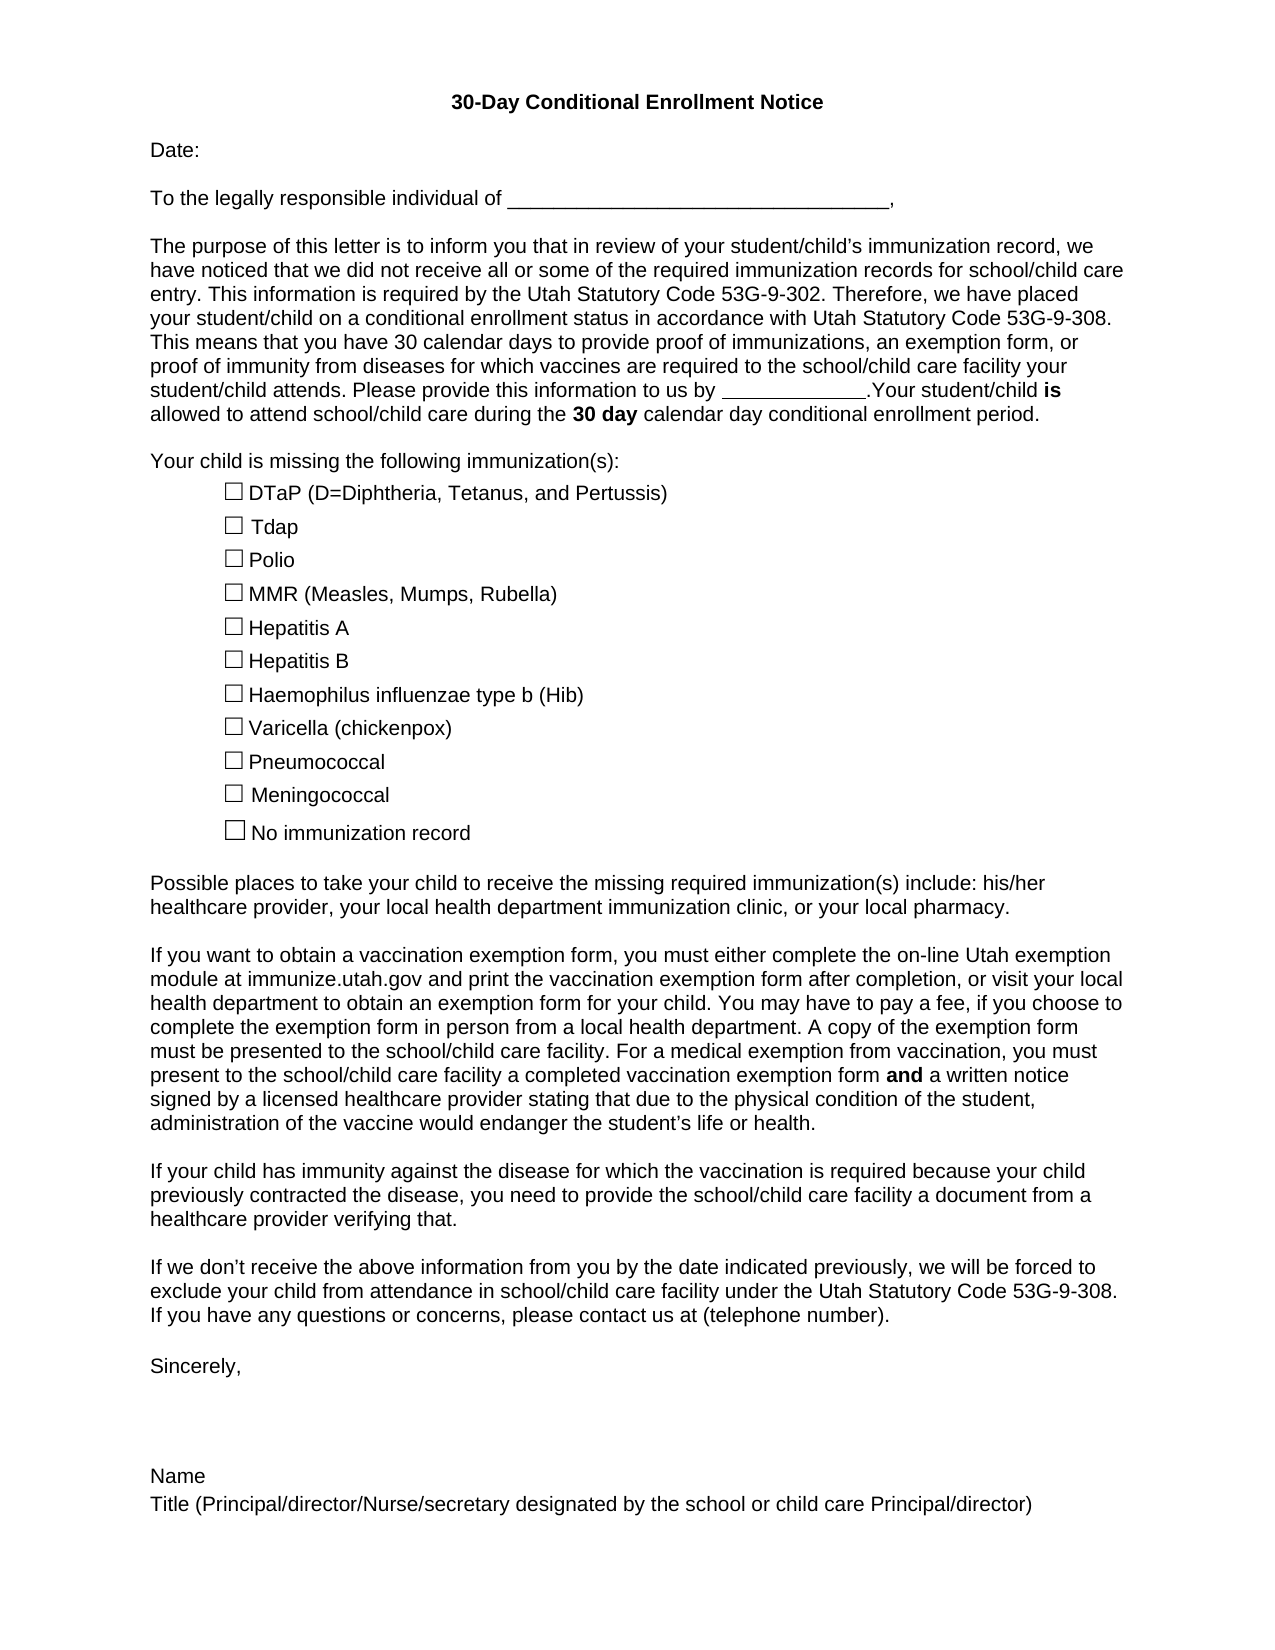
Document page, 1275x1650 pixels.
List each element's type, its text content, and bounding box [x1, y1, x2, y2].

text □ Tdap [225, 507, 1125, 540]
text The purpose of this letter is to inform you that in review of your student/child’s immunization record, we have noticed that we did not receive all or some of the required immunization records for school/child care entry. This information is required by the Utah Statutory Code 53G-9-302. Therefore, we have placed your student/child on a conditional enrollment status in accordance with Utah Statutory Code 53G-9-308. This means that you have 30 calendar days to provide proof of immunizations, an exemption form, or proof of immunity from diseases for which vaccines are required to the school/child care facility your student/child attends. Please provide this information to us by .Your student/child is allowed to attend school/child care during the 30 day calendar day conditional enrollment period. [150, 234, 1125, 425]
text □ DTaP (D=Diphtheria, Tetanus, and Pertussis) [225, 473, 1125, 507]
text 30-Day Conditional Enrollment Notice [150, 90, 1125, 114]
text Name [150, 1464, 1125, 1488]
text Title (Principal/director/Nurse/secretary designated by the school or child care Principal/director) [150, 1491, 1125, 1515]
text □ Hepatitis B [150, 641, 1125, 674]
text □ No immunization record [150, 809, 1125, 847]
text Possible places to take your child to receive the missing required immunization(s) include: his/her healthcare provider, your local health department immunization clinic, or your local pharmacy. [150, 871, 1125, 919]
text If your child has immunity against the disease for which the vaccination is required because your child previously contracted the disease, you need to provide the school/child care facility a document from a healthcare provider verifying that. [150, 1159, 1125, 1231]
text □ Meningococcal [150, 775, 1125, 809]
text □ Polio [150, 540, 1125, 574]
text Date: [150, 138, 1125, 162]
text □ Pneumococcal [150, 742, 1125, 775]
text If you want to obtain a vaccination exemption form, you must either complete the on-line Utah exemption module at immunize.utah.gov and print the vaccination exemption form after completion, or visit your local health department to obtain an exemption form for your child. You may have to pay a fee, if you choose to complete the exemption form in person from a local health department. A copy of the exemption form must be presented to the school/child care facility. For a medical exemption from vaccination, you must present to the school/child care facility a completed vaccination exemption form and a written notice signed by a licensed healthcare provider stating that due to the physical condition of the student, administration of the vaccine would endanger the student’s life or health. [150, 943, 1125, 1135]
text □ Varicella (chickenpox) [150, 708, 1125, 742]
text □ MMR (Measles, Mumps, Rubella) [150, 574, 1125, 607]
text Sincerely, [150, 1354, 1125, 1378]
text □ Haemophilus influenzae type b (Hib) [150, 674, 1125, 708]
text If we don’t receive the above information from you by the date indicated previously, we will be forced to exclude your child from attendance in school/child care facility under the Utah Statutory Code 53G-9-308. If you have any questions or concerns, please contact us at (telephone number). [150, 1254, 1125, 1326]
text □ Hepatitis A [150, 607, 1125, 641]
text Your child is missing the following immunization(s): [150, 449, 1125, 473]
text To the legally responsible individual of _________________________________, [150, 186, 1125, 210]
